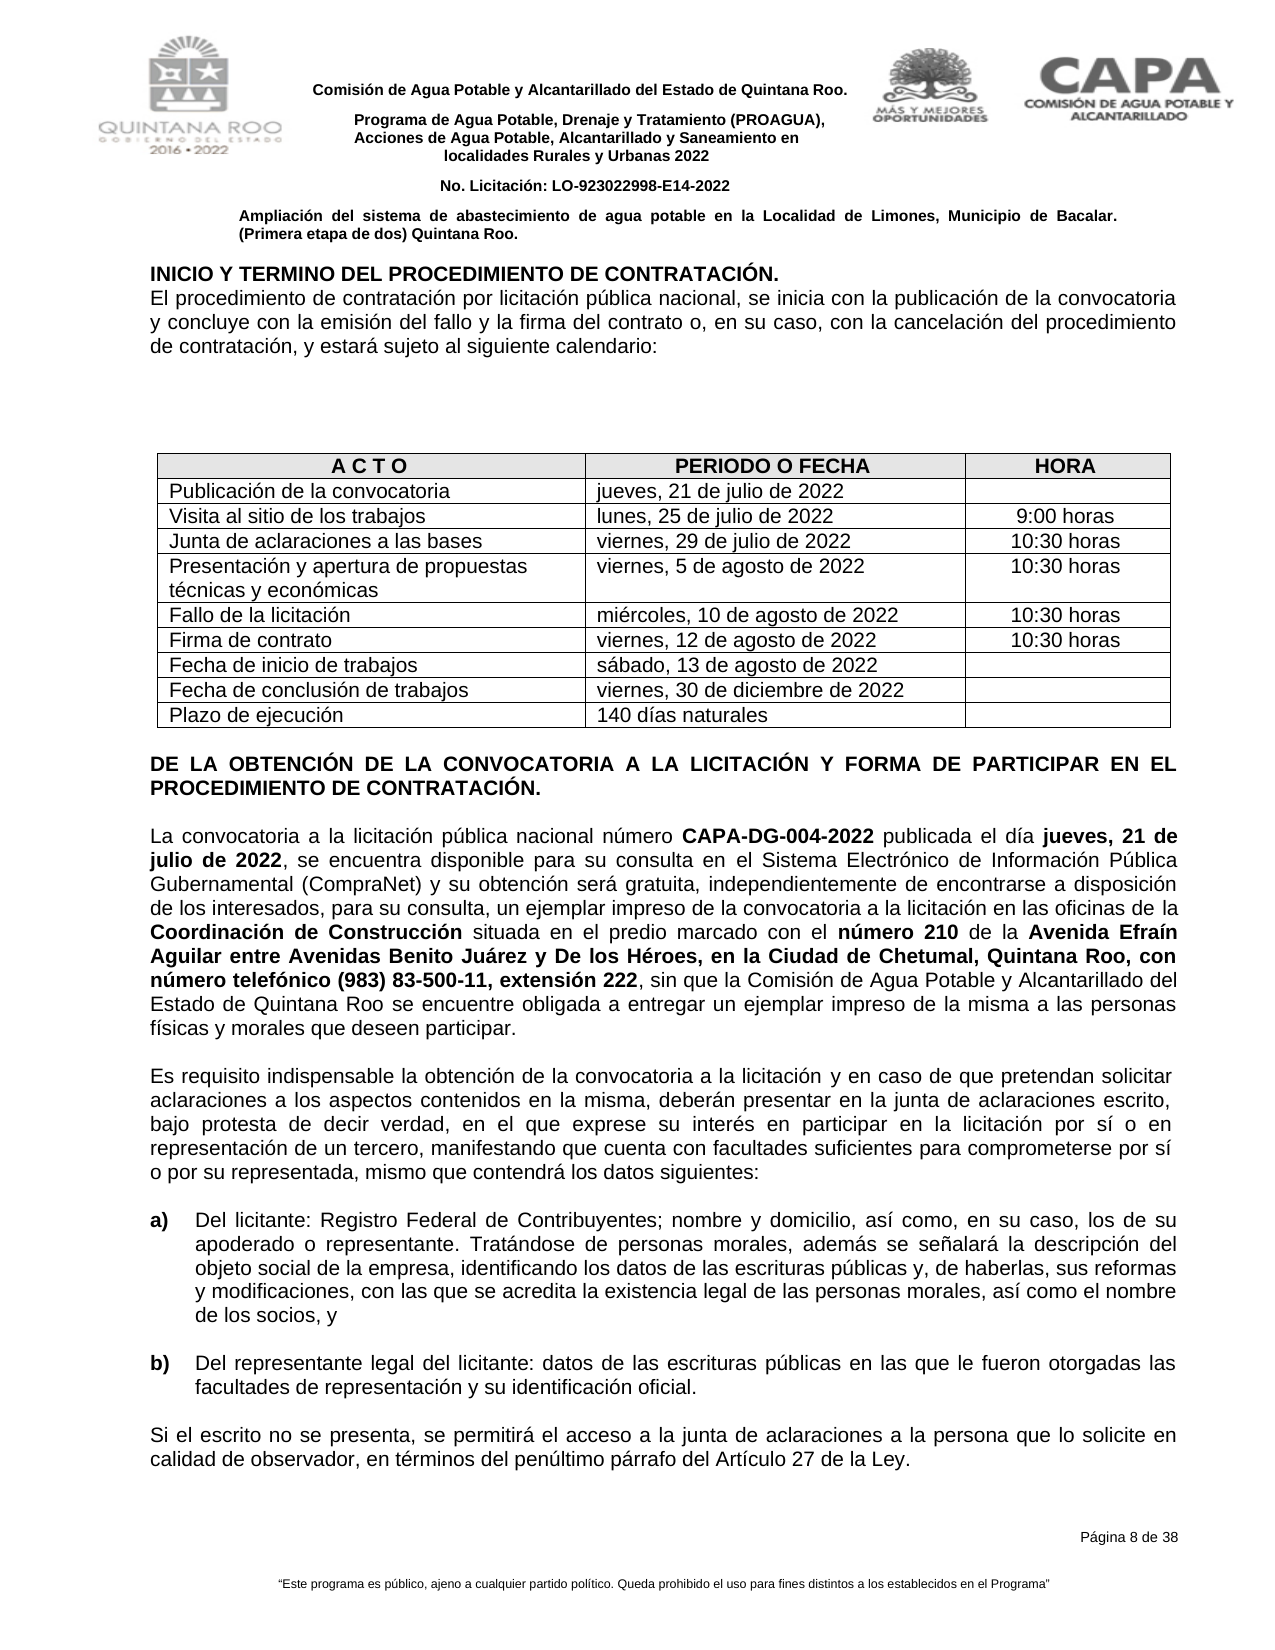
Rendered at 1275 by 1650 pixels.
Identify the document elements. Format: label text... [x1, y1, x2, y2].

table_cell viernes, 29 de julio de 2022 [586, 529, 965, 553]
table_cell Presentación y apertura de propuestas técnicas y económicas [158, 554, 585, 602]
table_cell [966, 703, 1170, 727]
table_cell Publicación de la convocatoria [158, 479, 585, 503]
text DE LA OBTENCIÓN DE LA CONVOCATORIA A LA LICITACIÓN Y FORMA DE PARTICIPAR EN EL PROCEDIMIENTO DE CONTRATACIÓN. [150, 752, 1178, 800]
picture [92, 4, 1238, 175]
table_cell [966, 678, 1170, 702]
table_cell miércoles, 10 de agosto de 2022 [586, 603, 965, 627]
table_cell 10:30 horas [966, 529, 1170, 553]
table_cell jueves, 21 de julio de 2022 [586, 479, 965, 503]
table_header A C T O [158, 454, 585, 478]
table_cell Visita al sitio de los trabajos [158, 504, 585, 528]
table_cell Plazo de ejecución [158, 703, 585, 727]
text La convocatoria a la licitación pública nacional número CAPA-DG-004-2022 publicada el día jueves, 21 de julio de 2022, se encuentra disponible para su consulta en el Sistema Electrónico de Información Pública Gubernamental (CompraNet) y su obtención será gratuita, independientemente de encontrarse a disposición de los interesados, para su consulta, un ejemplar impreso de la convocatoria a la licitación en las oficinas de la Coordinación de Construcción situada en el predio marcado con el número 210 de la Avenida Efraín Aguilar entre Avenidas Benito Juárez y De los Héroes, en la Ciudad de Chetumal, Quintana Roo, con número telefónico (983) 83-500-11, extensión 222, sin que la Comisión de Agua Potable y Alcantarillado del Estado de Quintana Roo se encuentre obligada a entregar un ejemplar impreso de la misma a las personas físicas y morales que deseen participar. [150, 824, 1178, 1040]
table_cell viernes, 5 de agosto de 2022 [586, 554, 965, 602]
table_cell 10:30 horas [966, 603, 1170, 627]
table_cell lunes, 25 de julio de 2022 [586, 504, 965, 528]
table_cell Firma de contrato [158, 628, 585, 652]
text b) Del representante legal del licitante: datos de las escrituras públicas en las que le fueron otorgadas las facultades de representación y su identificación oficial. [150, 1351, 1178, 1399]
table_cell Fecha de conclusión de trabajos [158, 678, 585, 702]
table_header HORA [966, 454, 1170, 478]
text Es requisito indispensable la obtención de la convocatoria a la licitación y en caso de que pretendan solicitar aclaraciones a los aspectos contenidos en la misma, deberán presentar en la junta de aclaraciones escrito, bajo protesta de decir verdad, en el que exprese su interés en participar en la licitación por sí o en representación de un tercero, manifestando que cuenta con facultades suficientes para comprometerse por sí o por su representada, mismo que contendrá los datos siguientes: [150, 1064, 1173, 1183]
table_cell Fallo de la licitación [158, 603, 585, 627]
table_cell Fecha de inicio de trabajos [158, 653, 585, 677]
text a) Del licitante: Registro Federal de Contribuyentes; nombre y domicilio, así como, en su caso, los de su apoderado o representante. Tratándose de personas morales, además se señalará la descripción del objeto social de la empresa, identificando los datos de las escrituras públicas y, de haberlas, sus reformas y modificaciones, con las que se acredita la existencia legal de las personas morales, así como el nombre de los socios, y [150, 1207, 1178, 1327]
table_header PERIODO O FECHA [586, 454, 965, 478]
table_cell 10:30 horas [966, 628, 1170, 652]
table_cell sábado, 13 de agosto de 2022 [586, 653, 965, 677]
text El procedimiento de contratación por licitación pública nacional, se inicia con la publicación de la convocatoria y concluye con la emisión del fallo y la firma del contrato o, en su caso, con la cancelación del procedimiento de contratación, y estará sujeto al siguiente calendario: [150, 286, 1178, 357]
table_cell 9:00 horas [966, 504, 1170, 528]
table_cell [966, 479, 1170, 503]
table_cell 140 días naturales [586, 703, 965, 727]
table_cell viernes, 30 de diciembre de 2022 [586, 678, 965, 702]
text Si el escrito no se presenta, se permitirá el acceso a la junta de aclaraciones a la persona que lo solicite en calidad de observador, en términos del penúltimo párrafo del Artículo 27 de la Ley. [150, 1423, 1178, 1471]
table_cell Junta de aclaraciones a las bases [158, 529, 585, 553]
text INICIO Y TERMINO DEL PROCEDIMIENTO DE CONTRATACIÓN. [150, 262, 1178, 286]
table_cell [966, 653, 1170, 677]
table_cell 10:30 horas [966, 554, 1170, 602]
table_cell viernes, 12 de agosto de 2022 [586, 628, 965, 652]
